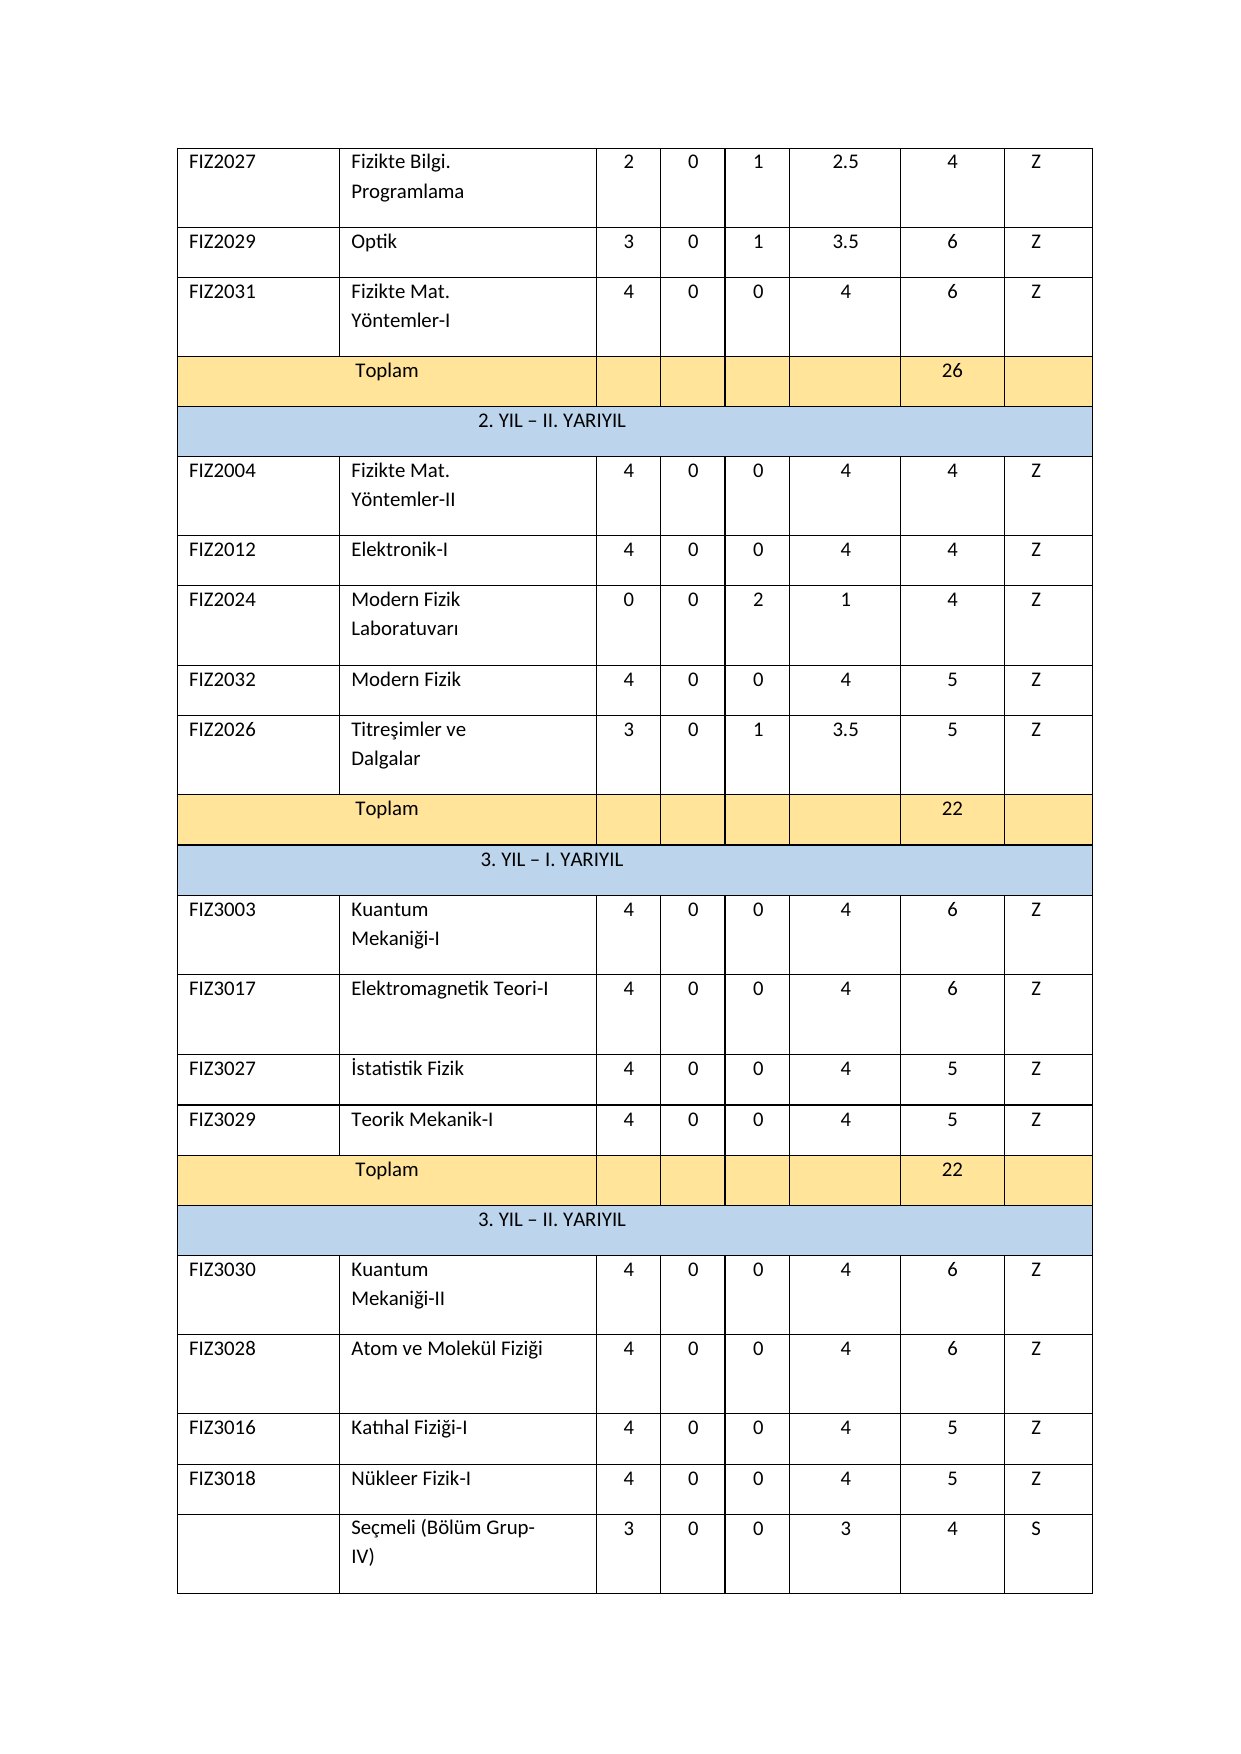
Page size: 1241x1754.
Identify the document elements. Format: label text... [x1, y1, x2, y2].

table_cell 0 [661, 536, 724, 585]
table_cell [726, 795, 789, 844]
table_cell 4 [597, 975, 660, 1053]
table_cell Elektromagnetik Teori-I [340, 975, 596, 1053]
table_cell 0 [661, 896, 724, 974]
table_cell 1 [726, 716, 789, 794]
table_cell FIZ3003 [178, 896, 339, 974]
table_cell 0 [661, 1465, 724, 1513]
table_cell 0 [661, 975, 724, 1053]
table_cell FIZ2026 [178, 716, 339, 794]
table_cell Modern Fizik Laboratuvarı [340, 586, 596, 665]
table_cell Nükleer Fizik-I [340, 1465, 596, 1513]
table_header 4 [597, 1106, 660, 1155]
table_cell Z [1005, 1335, 1092, 1413]
table_cell [1005, 795, 1092, 844]
table_cell [790, 1156, 900, 1205]
table_header Z [1005, 1106, 1092, 1155]
table_header FIZ3029 [178, 1106, 339, 1155]
table_cell 4 [597, 457, 660, 535]
table_cell 6 [901, 1335, 1004, 1413]
table_cell 6 [901, 1256, 1004, 1334]
table_header 5 [901, 1106, 1004, 1155]
table_cell 0 [661, 666, 724, 715]
table_cell 22 [901, 795, 1004, 844]
table_cell Z [1005, 457, 1092, 535]
table_cell Z [1005, 1465, 1092, 1513]
table_cell 1 [790, 586, 900, 665]
table_cell [1005, 1156, 1092, 1205]
table_cell 0 [726, 896, 789, 974]
table_cell 4 [597, 1055, 660, 1104]
table_cell 0 [661, 1335, 724, 1413]
table_cell [597, 1156, 660, 1205]
table_cell FIZ2032 [178, 666, 339, 715]
table_cell 0 [661, 586, 724, 665]
table_cell 5 [901, 666, 1004, 715]
table_cell [726, 357, 789, 406]
table_cell FIZ3016 [178, 1414, 339, 1463]
table_cell 0 [726, 1335, 789, 1413]
table_cell Optik [340, 228, 596, 277]
table_cell 6 [901, 896, 1004, 974]
table_cell Toplam [178, 357, 596, 406]
table_cell 5 [901, 716, 1004, 794]
table_cell 5 [901, 1055, 1004, 1104]
table_cell [790, 357, 900, 406]
table_cell FIZ2012 [178, 536, 339, 585]
table_cell Fizikte Bilgi. Programlama [340, 149, 596, 227]
table_cell 4 [790, 1256, 900, 1334]
table_cell 4 [790, 666, 900, 715]
table_cell 2 [597, 149, 660, 227]
table_cell [661, 1156, 724, 1205]
table_cell 5 [901, 1465, 1004, 1513]
table_cell 0 [597, 586, 660, 665]
table_cell FIZ3017 [178, 975, 339, 1053]
table_cell Z [1005, 1055, 1092, 1104]
table_cell [661, 795, 724, 844]
table_cell 4 [597, 278, 660, 356]
table_cell Modern Fizik [340, 666, 596, 715]
table_cell Z [1005, 716, 1092, 794]
table_cell 0 [661, 1515, 724, 1593]
table_cell 3 [597, 716, 660, 794]
table_cell 0 [726, 457, 789, 535]
table_cell Z [1005, 1256, 1092, 1334]
table_cell 4 [901, 457, 1004, 535]
table_cell FIZ3027 [178, 1055, 339, 1104]
table_cell FIZ2027 [178, 149, 339, 227]
table_cell [726, 1156, 789, 1205]
table_cell FIZ2004 [178, 457, 339, 535]
table_cell 4 [790, 1335, 900, 1413]
table_cell 4 [790, 1465, 900, 1513]
table_header 3. YIL – I. YARIYIL [178, 846, 1092, 895]
table_cell 4 [597, 1256, 660, 1334]
table_cell Z [1005, 149, 1092, 227]
table_cell [1005, 357, 1092, 406]
table_cell 3 [597, 228, 660, 277]
table_header Teorik Mekanik-I [340, 1106, 596, 1155]
table_cell 2 [726, 586, 789, 665]
table_cell 0 [726, 1414, 789, 1463]
table_cell 26 [901, 357, 1004, 406]
table_cell 4 [597, 1465, 660, 1513]
table_cell 4 [901, 149, 1004, 227]
table_cell Z [1005, 278, 1092, 356]
table_cell 4 [790, 1414, 900, 1463]
table_cell 0 [726, 975, 789, 1053]
table_cell 4 [597, 1335, 660, 1413]
table_cell 5 [901, 1414, 1004, 1463]
table_cell [661, 357, 724, 406]
table_cell Fizikte Mat. Yöntemler-I [340, 278, 596, 356]
table_cell Atom ve Molekül Fiziği [340, 1335, 596, 1413]
table_cell 4 [901, 536, 1004, 585]
table_cell 1 [726, 228, 789, 277]
table_cell 2. YIL – II. YARIYIL [178, 407, 1092, 456]
table_cell Z [1005, 666, 1092, 715]
table_cell 2.5 [790, 149, 900, 227]
table_cell 0 [661, 149, 724, 227]
table_cell Z [1005, 228, 1092, 277]
table_cell [178, 1515, 339, 1593]
table_cell Z [1005, 536, 1092, 585]
table_header 0 [726, 1106, 789, 1155]
table_cell İstatistik Fizik [340, 1055, 596, 1104]
table_header 0 [661, 1106, 724, 1155]
table_cell 0 [661, 716, 724, 794]
table_cell 0 [726, 536, 789, 585]
table_cell 0 [661, 1414, 724, 1463]
table_cell 4 [790, 457, 900, 535]
table_cell 4 [790, 536, 900, 585]
table_cell 3. YIL – II. YARIYIL [178, 1206, 1092, 1255]
table_cell 3 [597, 1515, 660, 1593]
table_cell 1 [726, 149, 789, 227]
table_cell FIZ2029 [178, 228, 339, 277]
table_cell FIZ2024 [178, 586, 339, 665]
table_header 4 [790, 1106, 900, 1155]
table_cell 0 [726, 1515, 789, 1593]
table_cell 6 [901, 278, 1004, 356]
table_cell Z [1005, 586, 1092, 665]
table_cell Fizikte Mat. Yöntemler-II [340, 457, 596, 535]
table_cell [790, 795, 900, 844]
table_cell Elektronik-I [340, 536, 596, 585]
table_cell 0 [661, 1256, 724, 1334]
table_cell Titreşimler ve Dalgalar [340, 716, 596, 794]
table_cell Kuantum Mekaniği-I [340, 896, 596, 974]
table_cell 4 [790, 896, 900, 974]
table_cell 0 [661, 1055, 724, 1104]
table_cell Katıhal Fiziği-I [340, 1414, 596, 1463]
table_cell [597, 357, 660, 406]
table_cell S [1005, 1515, 1092, 1593]
table_cell 0 [726, 666, 789, 715]
table_cell 4 [790, 975, 900, 1053]
table_cell Z [1005, 896, 1092, 974]
table_cell FIZ3028 [178, 1335, 339, 1413]
table_cell 4 [901, 1515, 1004, 1593]
table_cell 0 [661, 457, 724, 535]
table_cell [597, 795, 660, 844]
table_cell Toplam [178, 795, 596, 844]
table_cell 22 [901, 1156, 1004, 1205]
table_cell FIZ3018 [178, 1465, 339, 1513]
table_cell FIZ2031 [178, 278, 339, 356]
table_cell 3 [790, 1515, 900, 1593]
table_cell FIZ3030 [178, 1256, 339, 1334]
table_cell 3.5 [790, 228, 900, 277]
table_cell Z [1005, 975, 1092, 1053]
table_cell 0 [726, 1256, 789, 1334]
table_cell 0 [726, 278, 789, 356]
table_cell 4 [790, 278, 900, 356]
table_cell 6 [901, 228, 1004, 277]
table_cell 4 [597, 536, 660, 585]
table_cell Kuantum Mekaniği-II [340, 1256, 596, 1334]
table_cell 0 [661, 228, 724, 277]
table_cell Toplam [178, 1156, 596, 1205]
table_cell 4 [597, 1414, 660, 1463]
table_cell 0 [726, 1055, 789, 1104]
table_cell Seçmeli (Bölüm Grup-IV) [340, 1515, 596, 1593]
table_cell 0 [726, 1465, 789, 1513]
table_cell 4 [597, 666, 660, 715]
table_cell 4 [597, 896, 660, 974]
table_cell 6 [901, 975, 1004, 1053]
table_cell 4 [901, 586, 1004, 665]
table_cell 3.5 [790, 716, 900, 794]
table_cell Z [1005, 1414, 1092, 1463]
table_cell 4 [790, 1055, 900, 1104]
table_cell 0 [661, 278, 724, 356]
